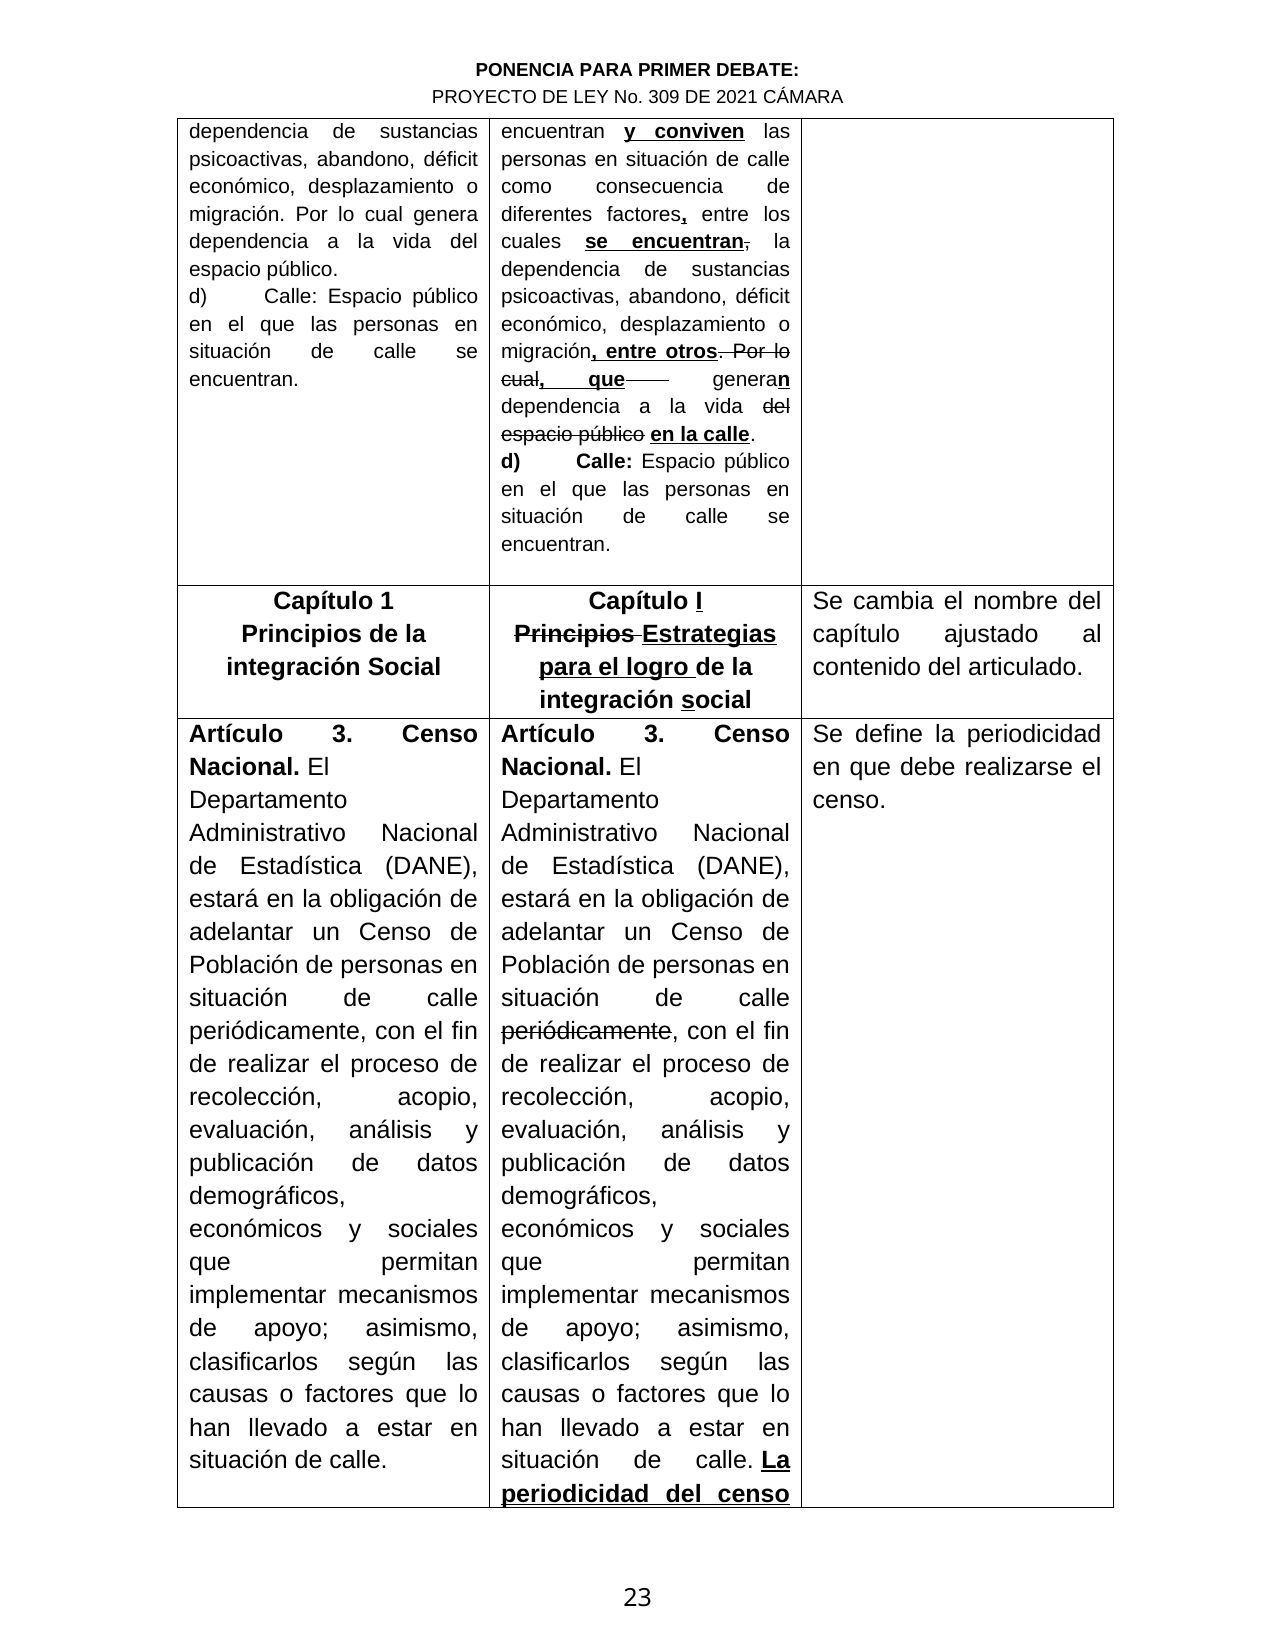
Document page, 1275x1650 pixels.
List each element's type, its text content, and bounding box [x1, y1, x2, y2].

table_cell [802, 119, 1113, 585]
table_cell Capítulo I Principios Estrategias para el logro de la integración social [490, 586, 801, 718]
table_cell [178, 119, 489, 585]
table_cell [490, 119, 801, 585]
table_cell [178, 719, 489, 1507]
table_cell Se cambia el nombre del capítulo ajustado al contenido del articulado. [802, 586, 1113, 718]
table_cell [490, 719, 801, 1507]
table_cell Capítulo 1 Principios de la integración Social [178, 586, 489, 718]
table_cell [802, 719, 1113, 1507]
